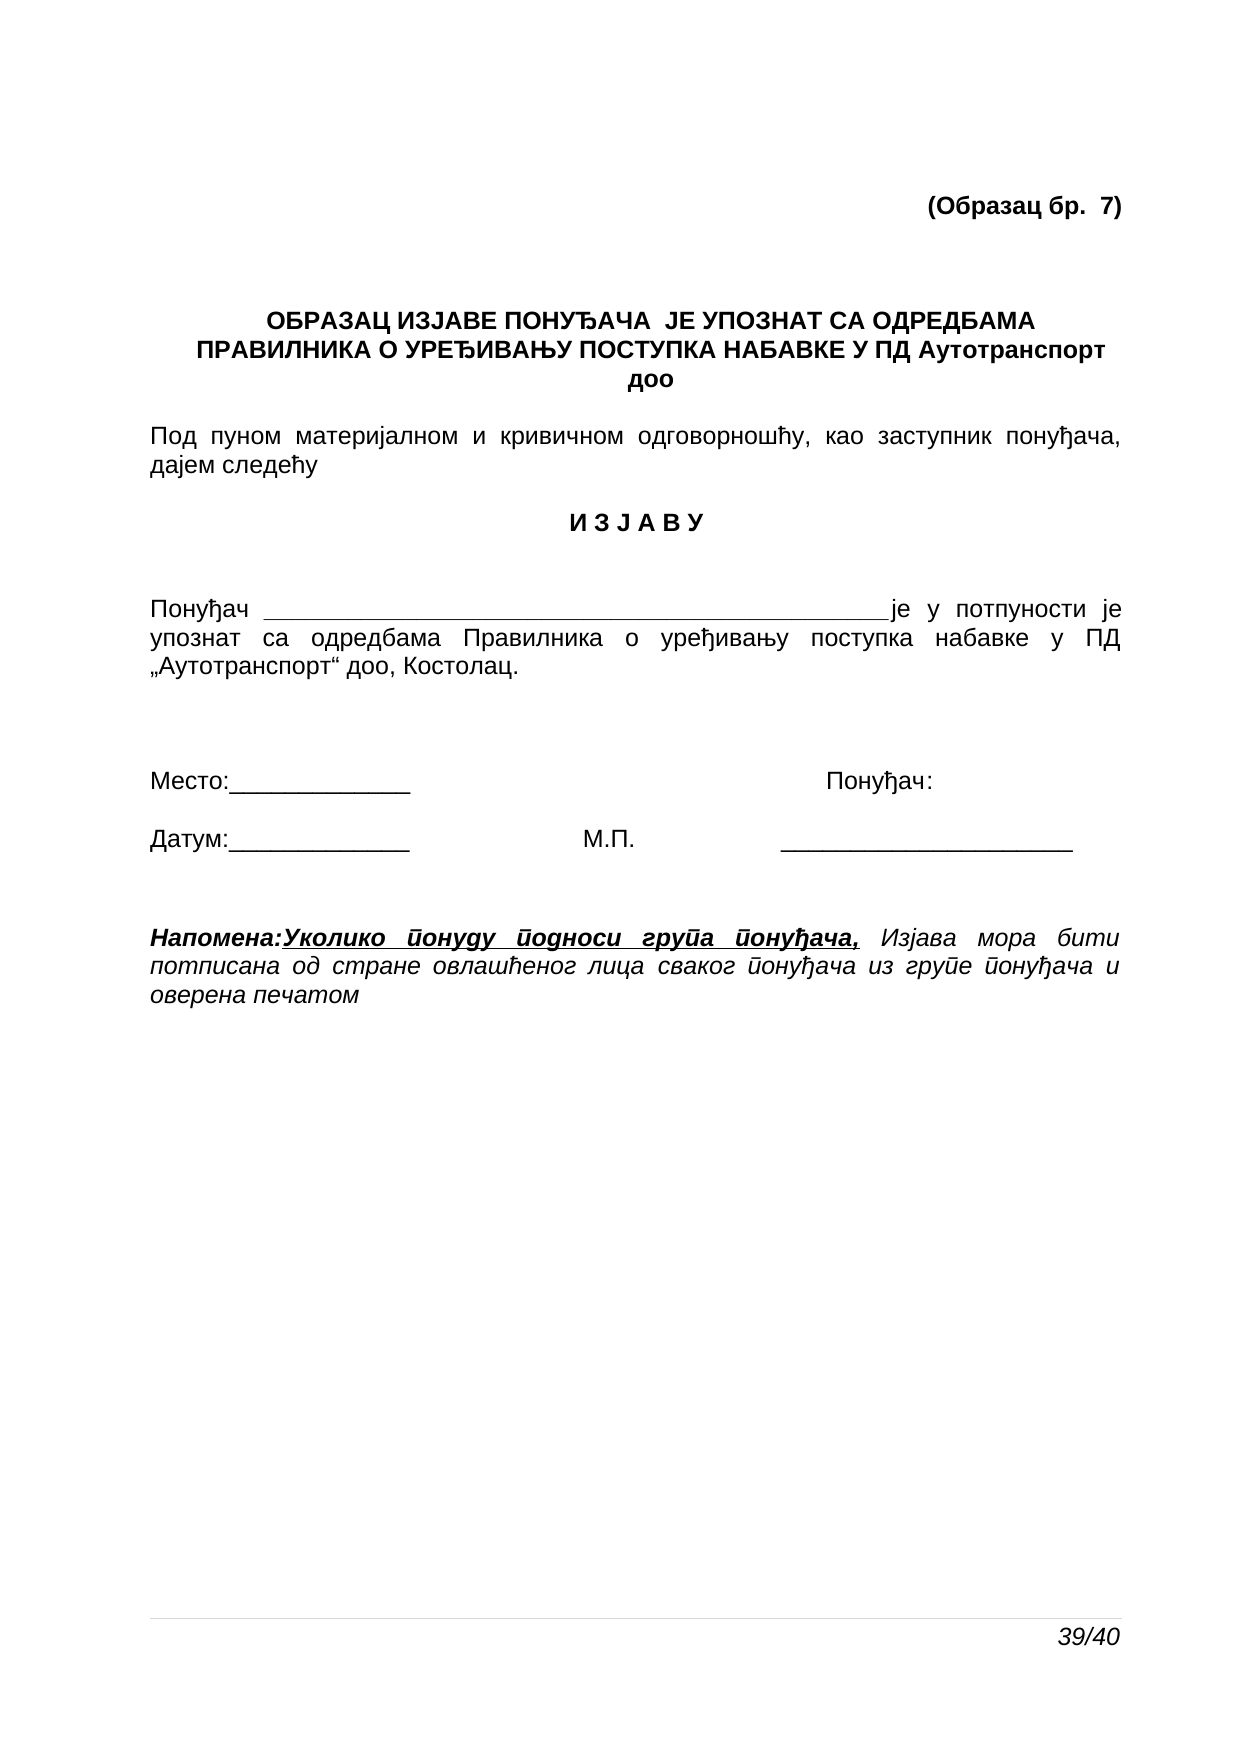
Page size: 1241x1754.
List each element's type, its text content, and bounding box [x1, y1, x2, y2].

text Датум:_____________ М.П. _____________________ [150, 824, 1122, 852]
text Место:_____________ Понуђач: [150, 766, 1122, 795]
text (Образац бр. 7) [150, 191, 1122, 220]
text Напомена:Уколико понуду подноси група понуђача, Изјава мора бити потписана од стране овлашћеног лица сваког понуђача из групе понуђача и оверена печатом [150, 922, 1122, 1009]
text Понуђач _____________________________________________је у потпуности је упознат са одредбама Правилника о уређивању поступка набавке у ПД „Аутотранспорт“ доо, Костолац. [150, 594, 1122, 680]
text ОБРАЗАЦ ИЗЈАВЕ ПОНУЂАЧА ЈЕ УПОЗНАТ СА ОДРЕДБАМА ПРАВИЛНИКА О УРЕЂИВАЊУ ПОСТУПКА НАБАВКЕ У ПД Аутотранспорт доо [179, 306, 1122, 392]
text Под пуном материјалном и кривичном одговорношћу, као заступник понуђача, дајем следећу [150, 421, 1122, 479]
text И З Ј А В У [150, 507, 1122, 536]
